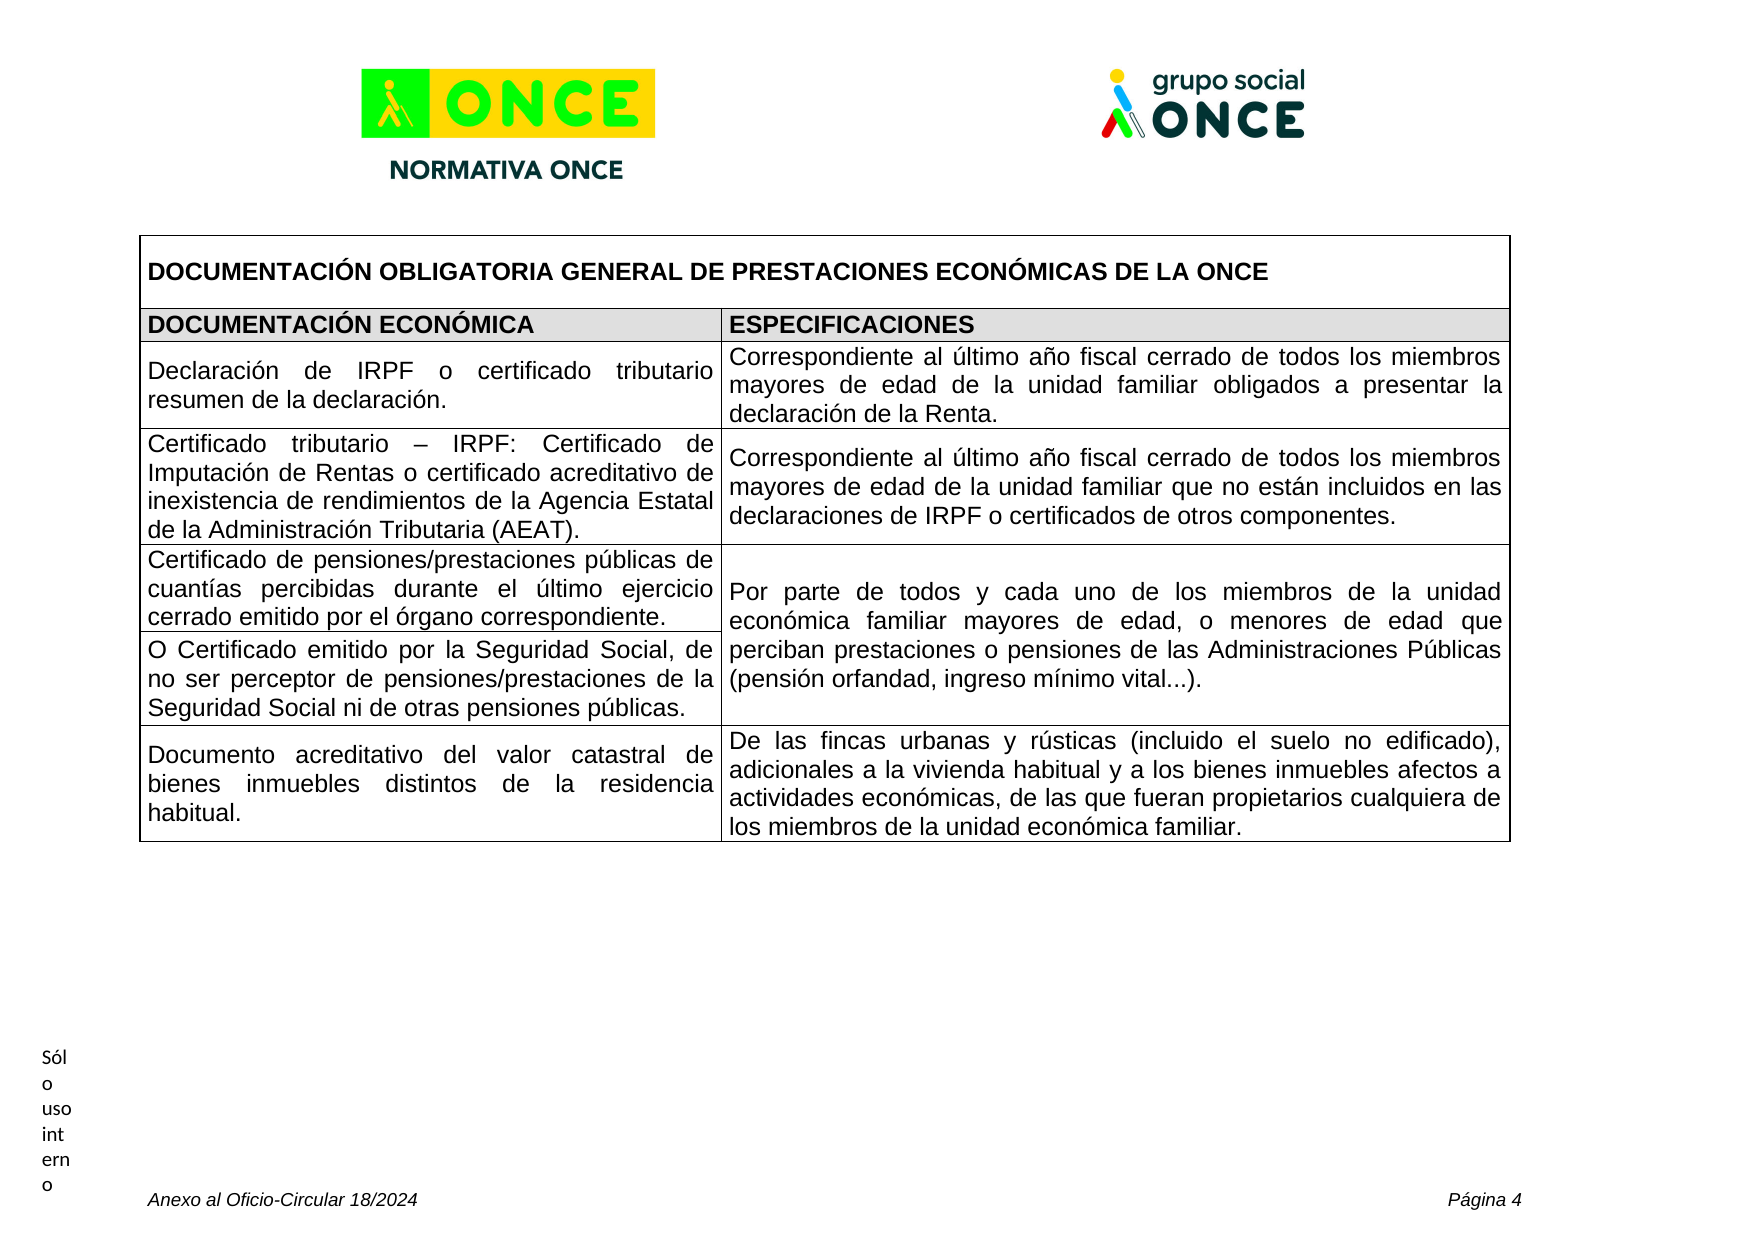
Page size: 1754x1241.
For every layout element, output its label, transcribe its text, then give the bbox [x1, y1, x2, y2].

table_cell De las fincas urbanas y rústicas (incluido el suelo no edificado), adicionales a la vivienda habitual y a los bienes inmuebles afectos a actividades económicas, de las que fueran propietarios cualquiera de los miembros de la unidad económica familiar. [722, 726, 1509, 841]
table_cell Por parte de todos y cada uno de los miembros de la unidad económica familiar mayores de edad, o menores de edad que perciban prestaciones o pensiones de las Administraciones Públicas (pensión orfandad, ingreso mínimo vital...). [722, 545, 1509, 725]
table_cell Correspondiente al último año fiscal cerrado de todos los miembros mayores de edad de la unidad familiar obligados a presentar la declaración de la Renta. [722, 342, 1509, 428]
table_cell Correspondiente al último año fiscal cerrado de todos los miembros mayores de edad de la unidad familiar que no están incluidos en las declaraciones de IRPF o certificados de otros componentes. [722, 429, 1509, 544]
table_cell Declaración de IRPF o certificado tributario resumen de la declaración. [141, 342, 721, 428]
table_cell O Certificado emitido por la Seguridad Social, de no ser perceptor de pensiones/prestaciones de la Seguridad Social ni de otras pensiones públicas. [141, 632, 721, 725]
table_cell DOCUMENTACIÓN ECONÓMICA [141, 309, 721, 341]
picture [360, 59, 1305, 202]
table_header DOCUMENTACIÓN OBLIGATORIA GENERAL DE PRESTACIONES ECONÓMICAS DE LA ONCE [141, 236, 1509, 308]
table_cell ESPECIFICACIONES [722, 309, 1509, 341]
table_cell Certificado de pensiones/prestaciones públicas de cuantías percibidas durante el último ejercicio cerrado emitido por el órgano correspondiente. [141, 545, 721, 631]
table_cell Documento acreditativo del valor catastral de bienes inmuebles distintos de la residencia habitual. [141, 726, 721, 841]
table_cell Certificado tributario – IRPF: Certificado de Imputación de Rentas o certificado acreditativo de inexistencia de rendimientos de la Agencia Estatal de la Administración Tributaria (AEAT). [141, 429, 721, 544]
